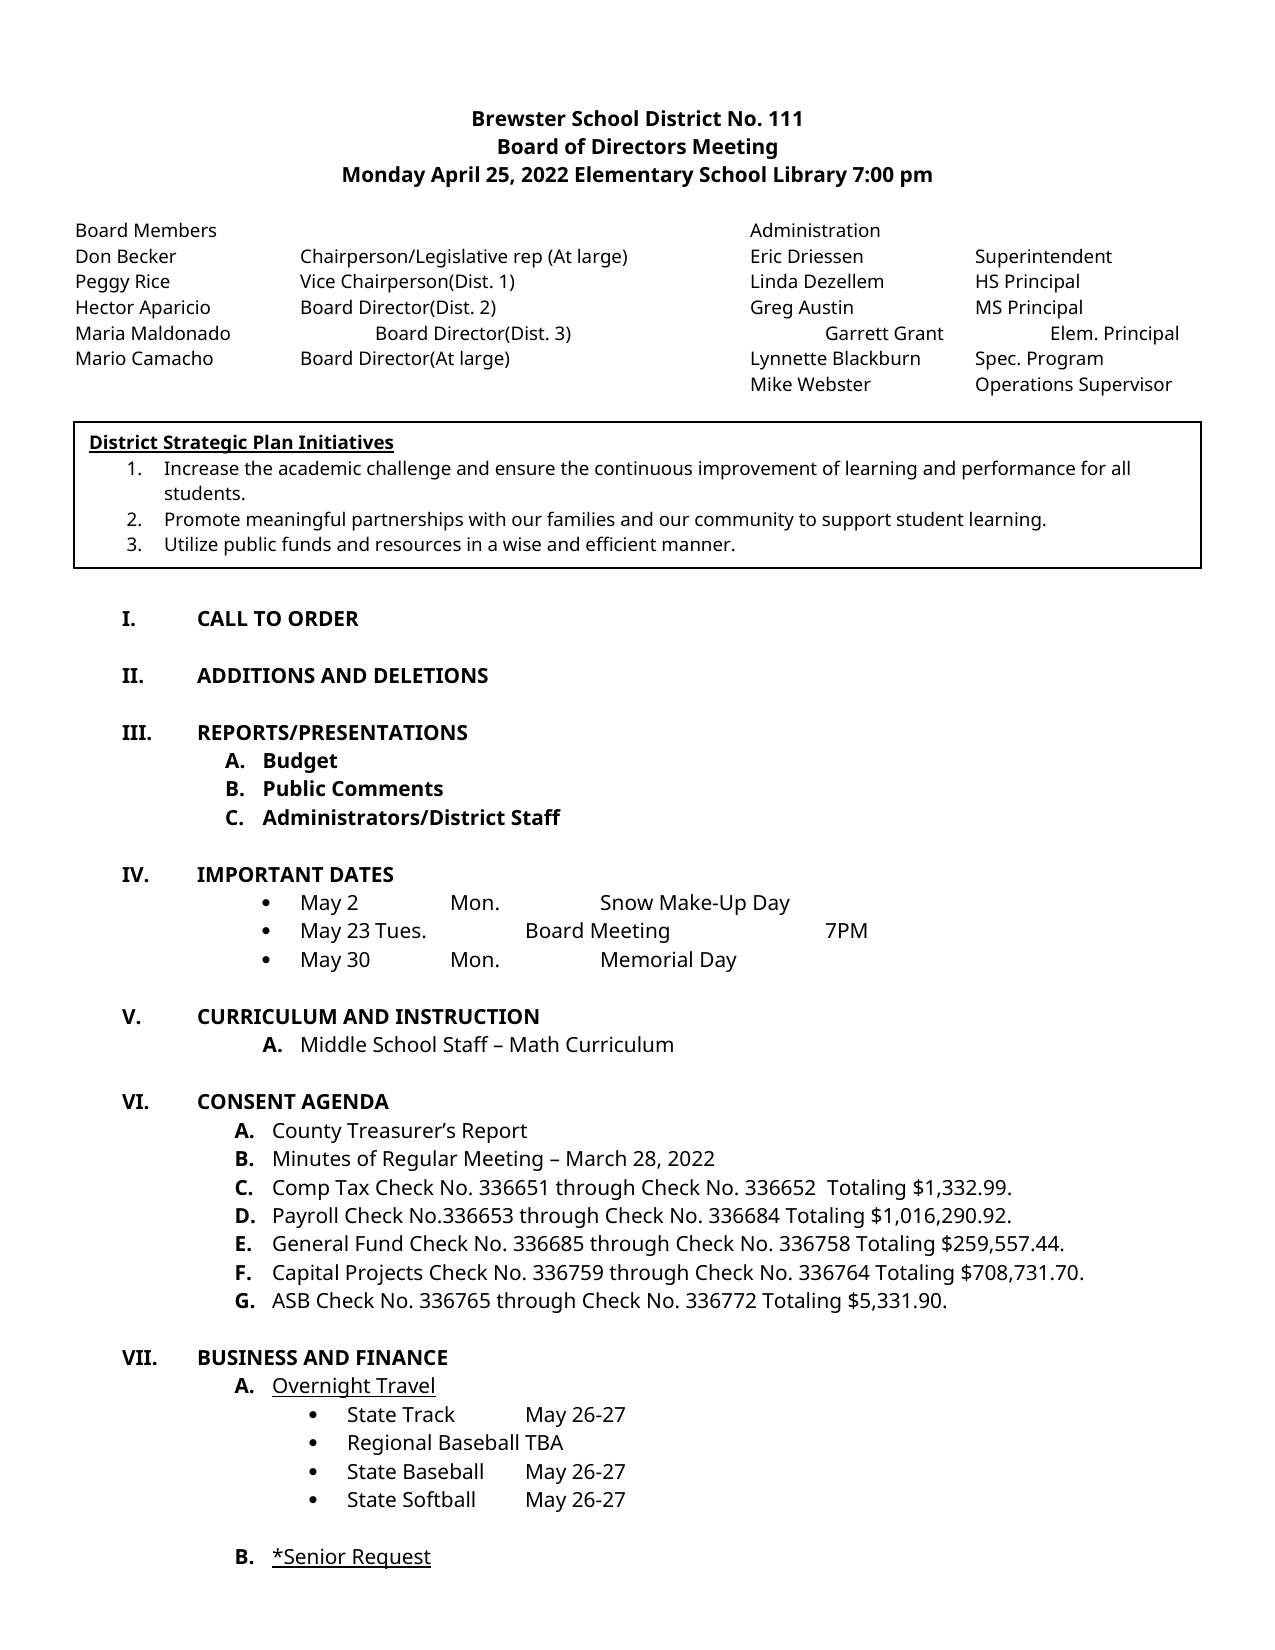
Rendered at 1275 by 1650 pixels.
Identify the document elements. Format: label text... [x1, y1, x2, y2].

text Monday April 25, 2022 Elementary School Library 7:00 pm [75, 161, 1200, 189]
text Board of Directors Meeting [75, 132, 1200, 161]
list Middle School Staff – Math Curriculum [262, 1030, 1200, 1059]
list State Softball May 26-27 [309, 1485, 1200, 1514]
list Minutes of Regular Meeting – March 28, 2022 [234, 1144, 1200, 1173]
list IMPORTANT DATES [122, 860, 1200, 888]
list Overnight Travel [234, 1372, 1200, 1400]
text Mario Camacho Board Director(At large) Lynnette Blackburn Spec. Program [75, 345, 1200, 371]
list CURRICULUM AND INSTRUCTION [122, 1002, 1200, 1030]
list State Track May 26-27 [309, 1400, 1200, 1428]
list Regional Baseball TBA [309, 1428, 1200, 1457]
list Comp Tax Check No. 336651 through Check No. 336652 Totaling $1,332.99. [234, 1173, 1200, 1201]
list REPORTS/PRESENTATIONS [122, 718, 1200, 746]
list County ’s Report [234, 1116, 1200, 1144]
list May 23 Tues. Board Meeting 7PM [262, 917, 1200, 945]
text Mike Webster Operations Supervisor [75, 371, 1200, 396]
list May 30 Mon. Memorial Day [262, 945, 1200, 973]
text Peggy Rice Vice Chairperson(Dist. 1) Linda Dezellem HS Principal [75, 269, 1200, 294]
list CALL TO ORDER [122, 604, 1200, 632]
list Administrators/District Staff [225, 803, 1200, 831]
list *Senior Request [234, 1542, 1200, 1571]
text Don Becker Chairperson/Legislative rep (At large) Eric Driessen Superintendent [75, 243, 1200, 269]
text Board Members Administration [75, 218, 1200, 243]
list General Fund Check No. 336685 through Check No. 336758 Totaling $259,557.44. [234, 1229, 1200, 1258]
list ASB Check No. 336765 through Check No. 336772 Totaling $5,331.90. [234, 1286, 1200, 1315]
list CONSENT AGENDA [122, 1087, 1200, 1116]
text Brewster School District No. 111 [75, 104, 1200, 132]
text Hector Aparicio Board Director(Dist. 2) Greg Austin MS Principal [75, 294, 1200, 320]
list Capital Projects Check No. 336759 through Check No. 336764 Totaling $708,731.70. [234, 1258, 1200, 1286]
list Public Comments [225, 774, 1200, 803]
text Maria Maldonado Board Director(Dist. 3) Garrett Grant Elem. Principal [75, 320, 1200, 345]
list Budget [225, 746, 1200, 774]
list BUSINESS AND FINANCE [122, 1343, 1200, 1372]
list May 2 Mon. Snow Make-Up Day [262, 888, 1200, 917]
list Payroll Check No.336653 through Check No. 336684 Totaling $1,016,290.92. [234, 1201, 1200, 1229]
list ADDITIONS AND DELETIONS [122, 661, 1200, 689]
list State Baseball May 26-27 [309, 1457, 1200, 1485]
